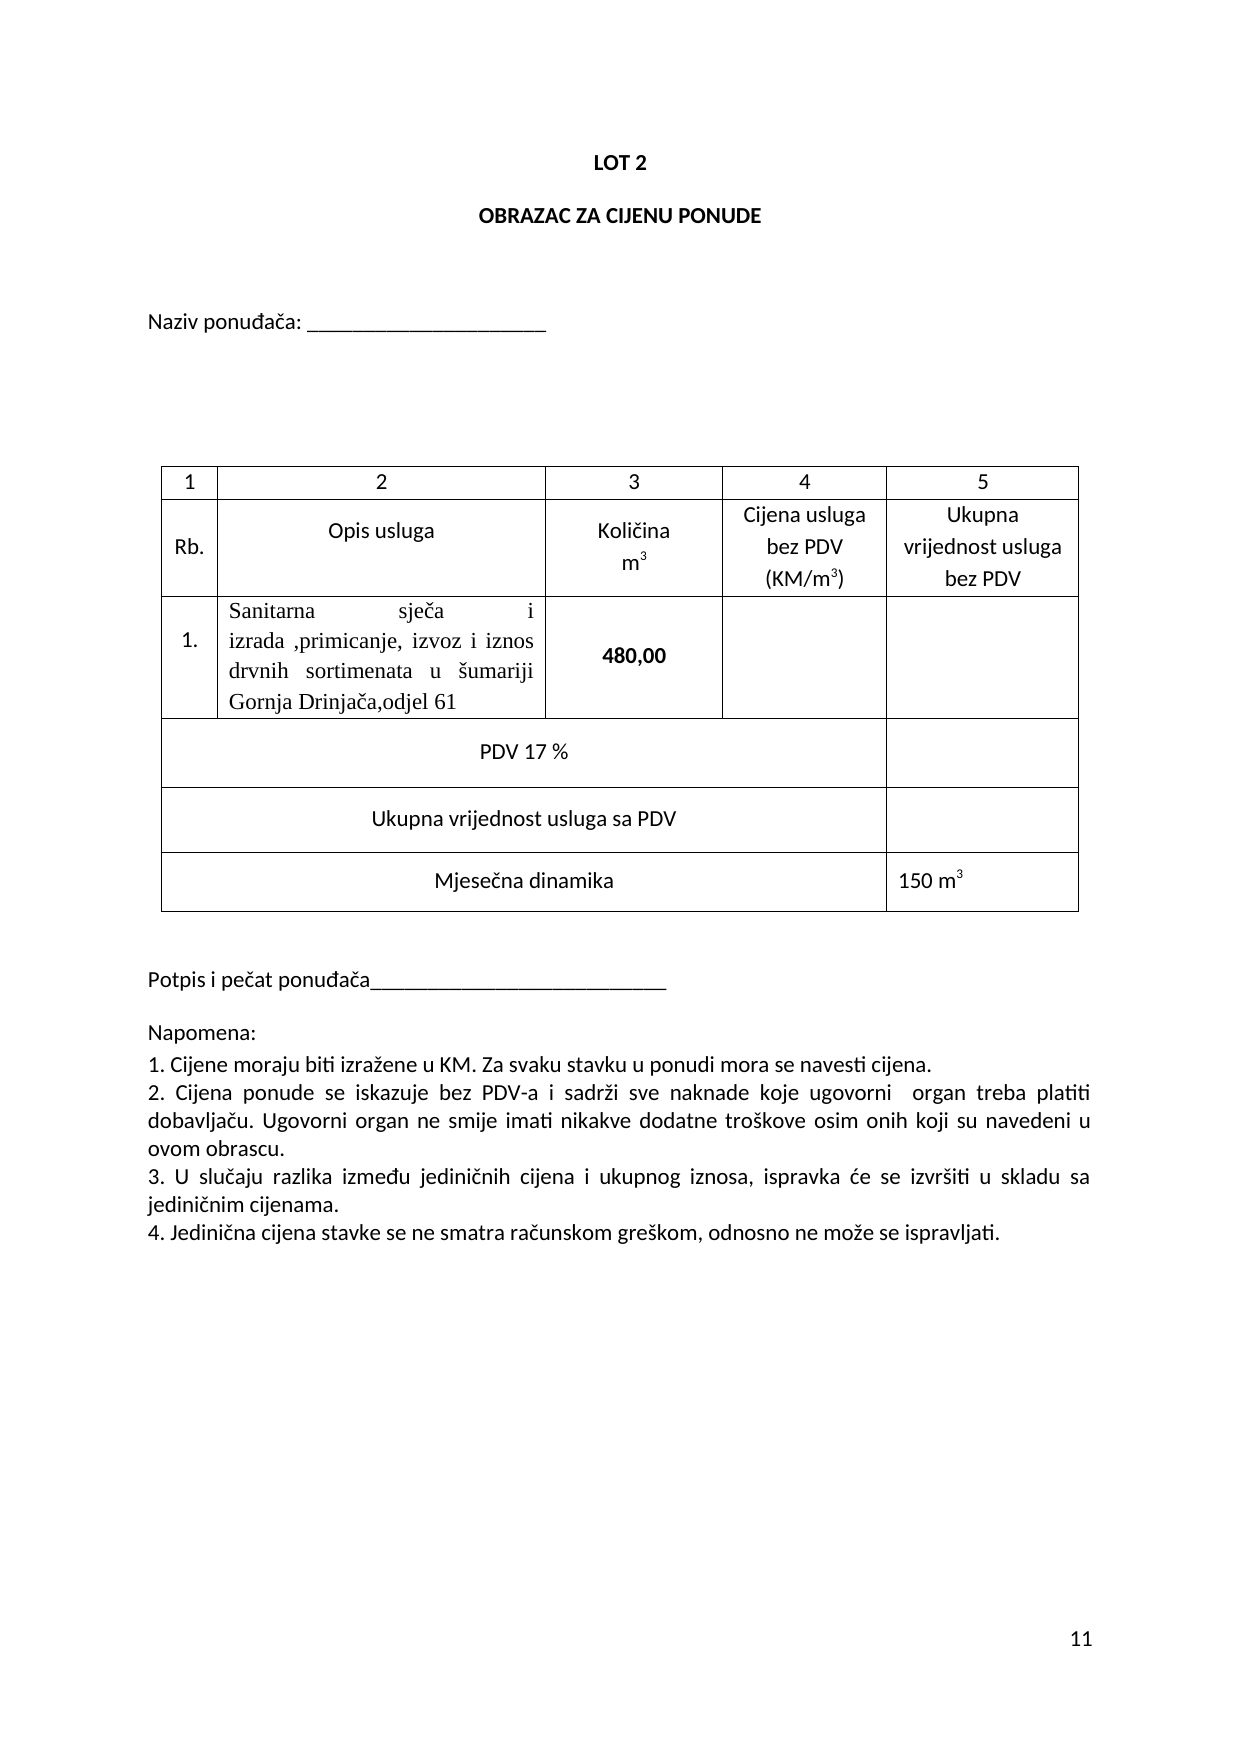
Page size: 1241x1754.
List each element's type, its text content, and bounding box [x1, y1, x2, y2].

table_cell 1. [162, 597, 217, 718]
table_cell Rb. [162, 500, 217, 596]
list 3. U slučaju razlika između jediničnih cijena i ukupnog iznosa, ispravka će se izvršiti u skladu sa jediničnim cijenama. [148, 1162, 1092, 1218]
table_cell 480,00 [546, 597, 722, 718]
table_header 4 [723, 467, 886, 499]
text LOT 2 [148, 148, 1092, 176]
table_cell Opis usluga [218, 500, 545, 596]
table_cell [723, 597, 886, 718]
text Napomena: [148, 1018, 891, 1046]
table_header 1 [162, 467, 217, 499]
table_cell Ukupna vrijednost usluga sa PDV [162, 788, 886, 852]
table_header 3 [546, 467, 722, 499]
table_cell PDV 17 % [162, 719, 886, 787]
table_cell Sanitarna sječa i izrada ,primicanje, izvoz i iznos drvnih sortimenata u šumariji Gornja Drinjača,odjel 61 [218, 597, 545, 718]
table_cell 150 m3 [887, 853, 1078, 911]
table_cell Količina m3 [546, 500, 722, 596]
list 2. Cijena ponude se iskazuje bez PDV-a i sadrži sve naknade koje ugovorni organ treba platiti dobavljaču. Ugovorni organ ne smije imati nikakve dodatne troškove osim onih koji su navedeni u ovom obrascu. [148, 1078, 1092, 1162]
table_cell Mjesečna dinamika [162, 853, 886, 911]
table_cell [887, 597, 1078, 718]
table_cell Ukupna vrijednost usluga bez PDV [887, 500, 1078, 596]
table_cell [887, 719, 1078, 787]
table_header 5 [887, 467, 1078, 499]
table_cell Cijena usluga bez PDV (KM/m3) [723, 500, 886, 596]
list 4. Jedinična cijena stavke se ne smatra računskom greškom, odnosno ne može se ispravljati. [148, 1218, 1092, 1246]
text Naziv ponuđača: _____________________ [148, 307, 1092, 335]
list 1. Cijene moraju biti izražene u KM. Za svaku stavku u ponudi mora se navesti cijena. [148, 1050, 1092, 1078]
table_cell [887, 788, 1078, 852]
table_header 2 [218, 467, 545, 499]
text Potpis i pečat ponuđača__________________________ [148, 965, 1092, 993]
text OBRAZAC ZA CIJENU PONUDE [148, 201, 1092, 229]
